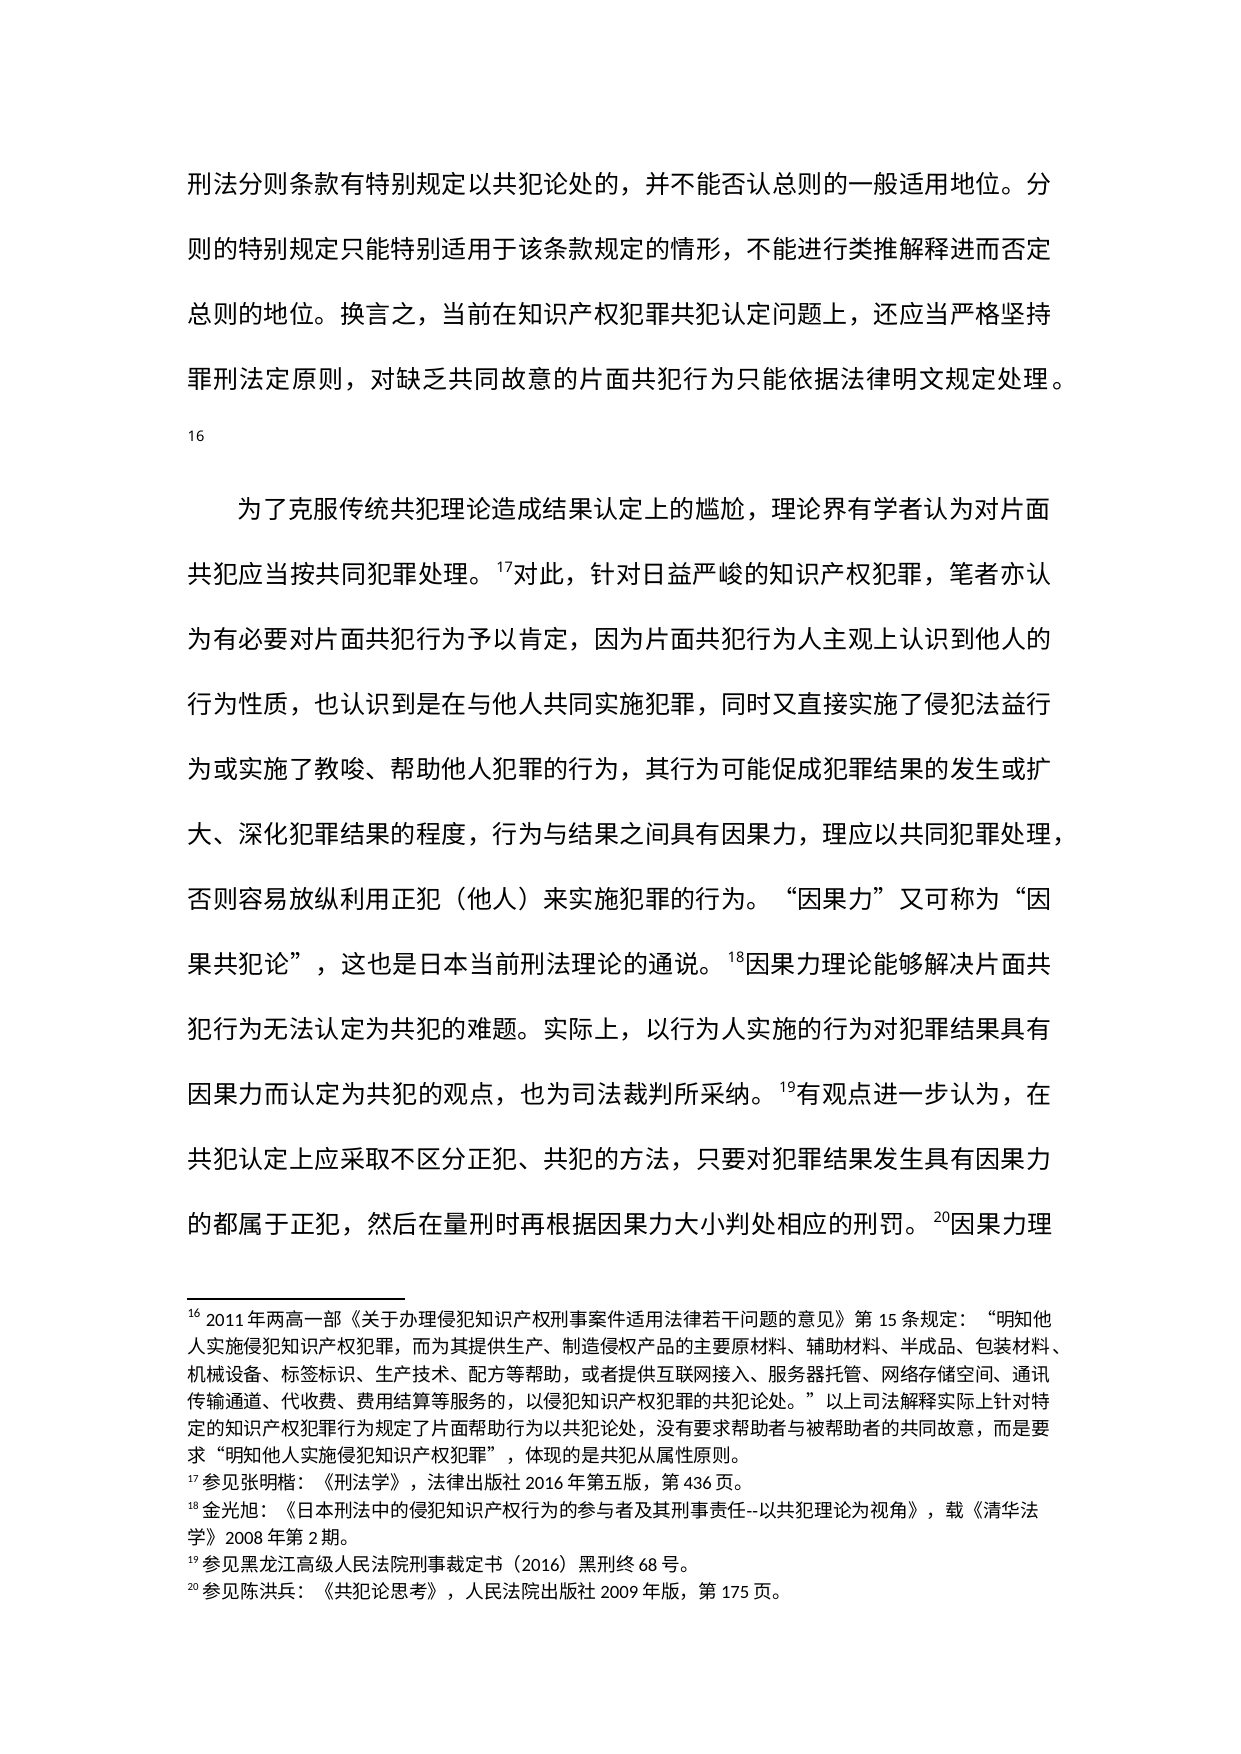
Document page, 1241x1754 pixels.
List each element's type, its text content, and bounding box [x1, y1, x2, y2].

text 我国刑法分则个别条款以及个别司法解释规定了类似片面共犯的情形，但并不意味着可以将个别条款、司法解释的特别规定类推适用。事实上，有关刑法分则条款亦对片面共犯予以了明确否定，如根据刑法第312条明确规定，明知是他人盗窃犯罪所得赃物而予以窝藏、转移、收购、代为销售或者以其他方法掩饰、隐瞒的，构成掩饰隐瞒犯罪所得罪。如果依据片面共犯的逻辑，对于上述行为就应当定盗窃罪的共犯，掩饰隐瞒犯罪所得罪就没有存在的空间。因此，从我国刑法立法（司法解释）看，对于没有共同故意的，有的分则条款（司法解释）规定为以共犯论处，有的又不以共犯论处，而另设单独罪名。笔者认为，刑法总则第25条对共犯要求共同故意犯罪，该规定具有一般适用性，刑法分则条款有特别规定以共犯论处的，并不能否认总则的一般适用地位。分则的特别规定只能特别适用于该条款规定的情形，不能进行类推解释进而否定总则的地位。换言之，当前在知识产权犯罪共犯认定问题上，还应当严格坚持罪刑法定原则，对缺乏共同故意的片面共犯行为只能依据法律明文规定处理。 [187, 150, 1053, 475]
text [187, 475, 1053, 1255]
